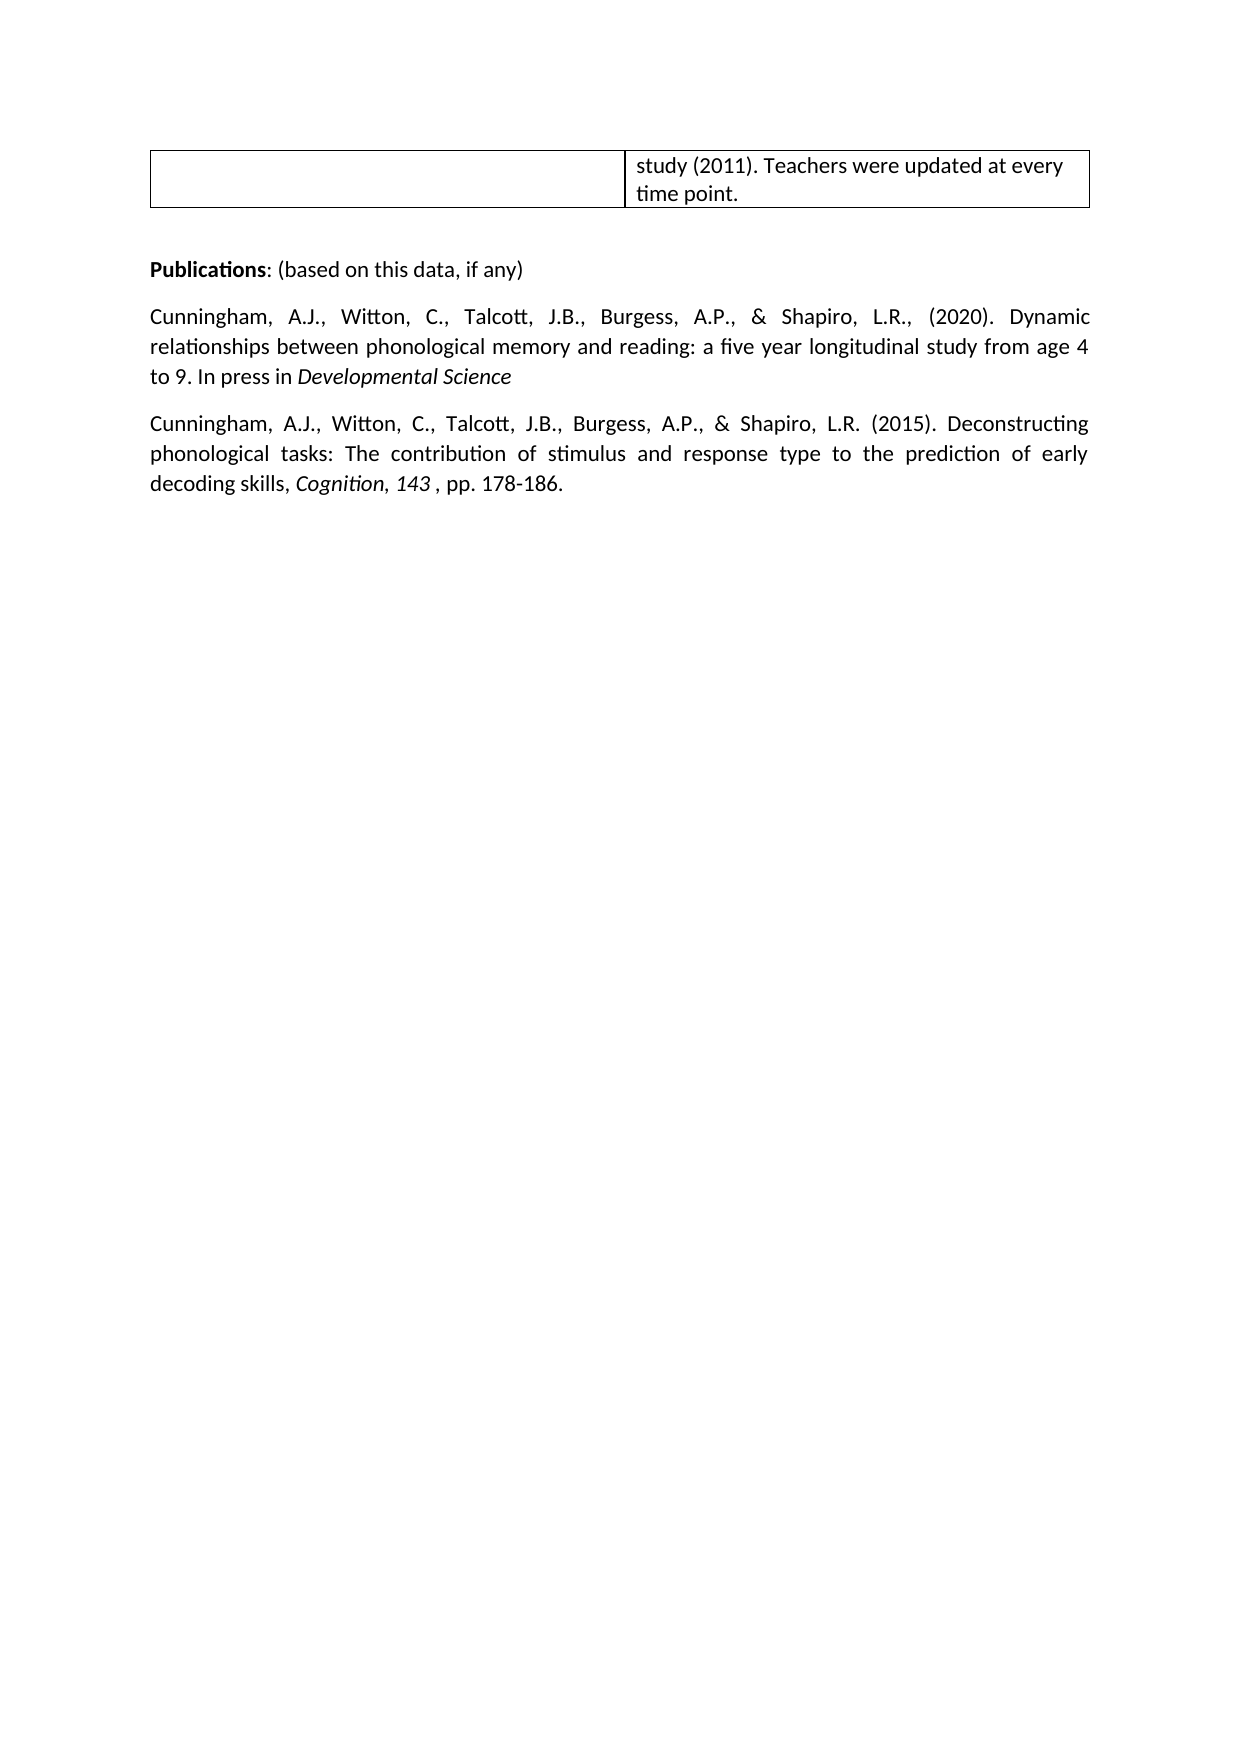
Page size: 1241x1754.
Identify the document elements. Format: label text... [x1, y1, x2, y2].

text Cunningham, A.J., Witton, C., Talcott, J.B., Burgess, A.P., & Shapiro, L.R., (2020). Dynamic relationships between phonological memory and reading: a five year longitudinal study from age 4 to 9. In press in Developmental Science [150, 302, 1090, 390]
text Cunningham, A.J., Witton, C., Talcott, J.B., Burgess, A.P., & Shapiro, L.R. (2015). Deconstructing phonological tasks: The contribution of stimulus and response type to the prediction of early decoding skills, Cognition, 143 , pp. 178-186. [150, 409, 1090, 498]
text Publications: (based on this data, if any) [150, 255, 1090, 283]
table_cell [151, 151, 624, 207]
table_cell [626, 151, 1089, 207]
